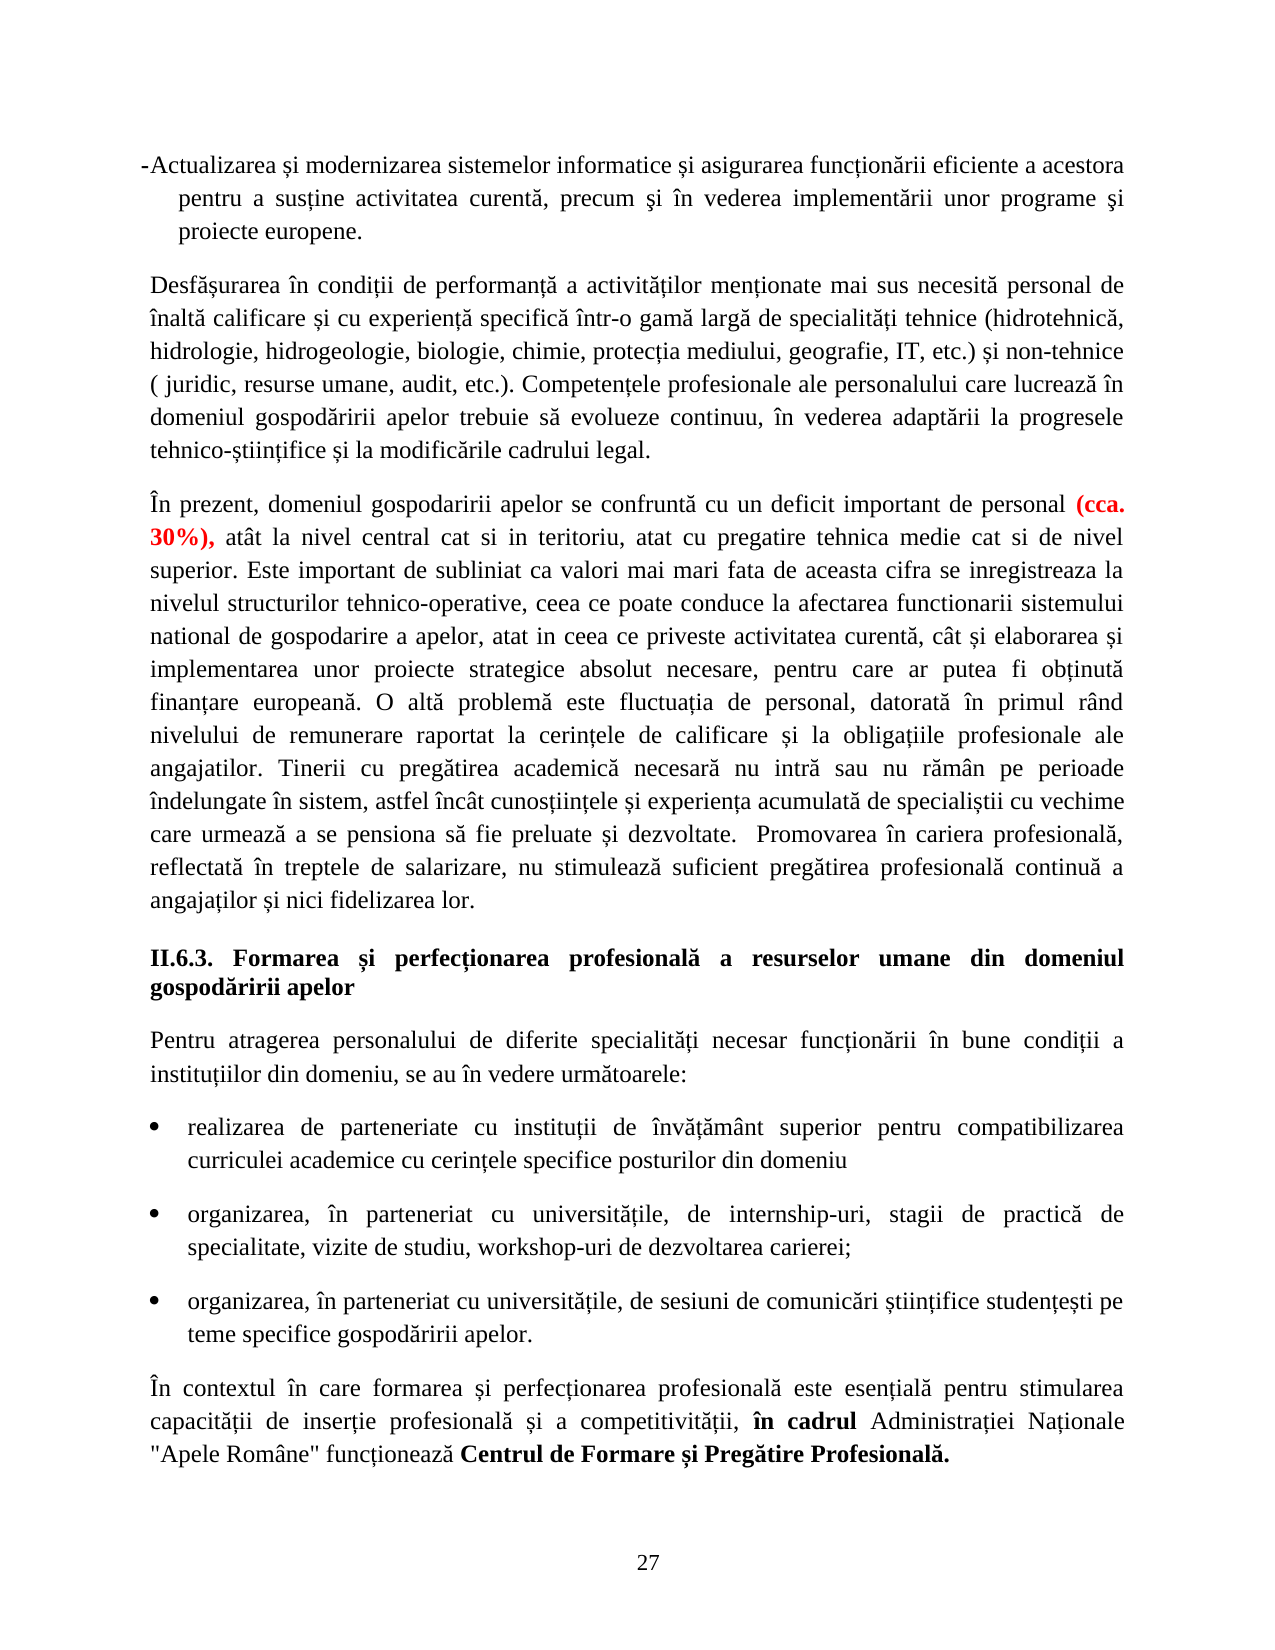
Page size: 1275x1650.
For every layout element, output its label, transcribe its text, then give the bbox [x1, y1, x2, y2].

list organizarea, în parteneriat cu universitățile, de sesiuni de comunicări științifice studențești pe teme specifice gospodăririi apelor. [150, 1286, 1125, 1348]
text În prezent, domeniul gospodaririi apelor se confruntă cu un deficit important de personal (cca. 30%), atât la nivel central cat si in teritoriu, atat cu pregatire tehnica medie cat si de nivel superior. Este important de subliniat ca valori mai mari fata de aceasta cifra se inregistreaza la nivelul structurilor tehnico-operative, ceea ce poate conduce la afectarea functionarii sistemului national de gospodarire a apelor, atat in ceea ce priveste activitatea curentă, cât și elaborarea și implementarea unor proiecte strategice absolut necesare, pentru care ar putea fi obținută finanțare europeană. O altă problemă este fluctuația de personal, datorată în primul rând nivelului de remunerare raportat la cerințele de calificare și la obligațiile profesionale ale angajatilor. Tinerii cu pregătirea academică necesară nu intră sau nu rămân pe perioade îndelungate în sistem, astfel încât cunosțiințele și experiența acumulată de specialiștii cu vechime care urmează a se pensiona să fie preluate și dezvoltate. Promovarea în cariera profesională, reflectată în treptele de salarizare, nu stimulează suficient pregătirea profesională continuă a angajaților și nici fidelizarea lor. [150, 489, 1125, 914]
list Actualizarea și modernizarea sistemelor informatice și asigurarea funcționării eficiente a acestora pentru a susține activitatea curentă, precum şi în vederea implementării unor programe şi proiecte europene. [141, 150, 1125, 245]
text Desfășurarea în condiții de performanță a activităților menționate mai sus necesită personal de înaltă calificare și cu experiență specifică într-o gamă largă de specialități tehnice (hidrotehnică, hidrologie, hidrogeologie, biologie, chimie, protecția mediului, geografie, IT, etc.) și non-tehnice ( juridic, resurse umane, audit, etc.). Competențele profesionale ale personalului care lucrează în domeniul gospodăririi apelor trebuie să evolueze continuu, în vederea adaptării la progresele tehnico-științifice și la modificările cadrului legal. [150, 270, 1125, 464]
text În contextul în care formarea și perfecționarea profesională este esențială pentru stimularea capacității de inserție profesională și a competitivității, în cadrul Administrației Naționale "Apele Române" funcționează Centrul de Formare și Pregătire Profesională. [150, 1373, 1125, 1468]
list organizarea, în parteneriat cu universitățile, de internship-uri, stagii de practică de specialitate, vizite de studiu, workshop-uri de dezvoltarea carierei; [150, 1199, 1125, 1261]
text Pentru atragerea personalului de diferite specialități necesar funcționării în bune condiții a instituțiilor din domeniu, se au în vedere următoarele: [150, 1026, 1125, 1087]
text II.6.3. Formarea și perfecționarea profesională a resurselor umane din domeniul gospodăririi apelor [150, 943, 1125, 1001]
list realizarea de parteneriate cu instituții de învățământ superior pentru compatibilizarea curriculei academice cu cerințele specifice posturilor din domeniu [150, 1112, 1125, 1174]
